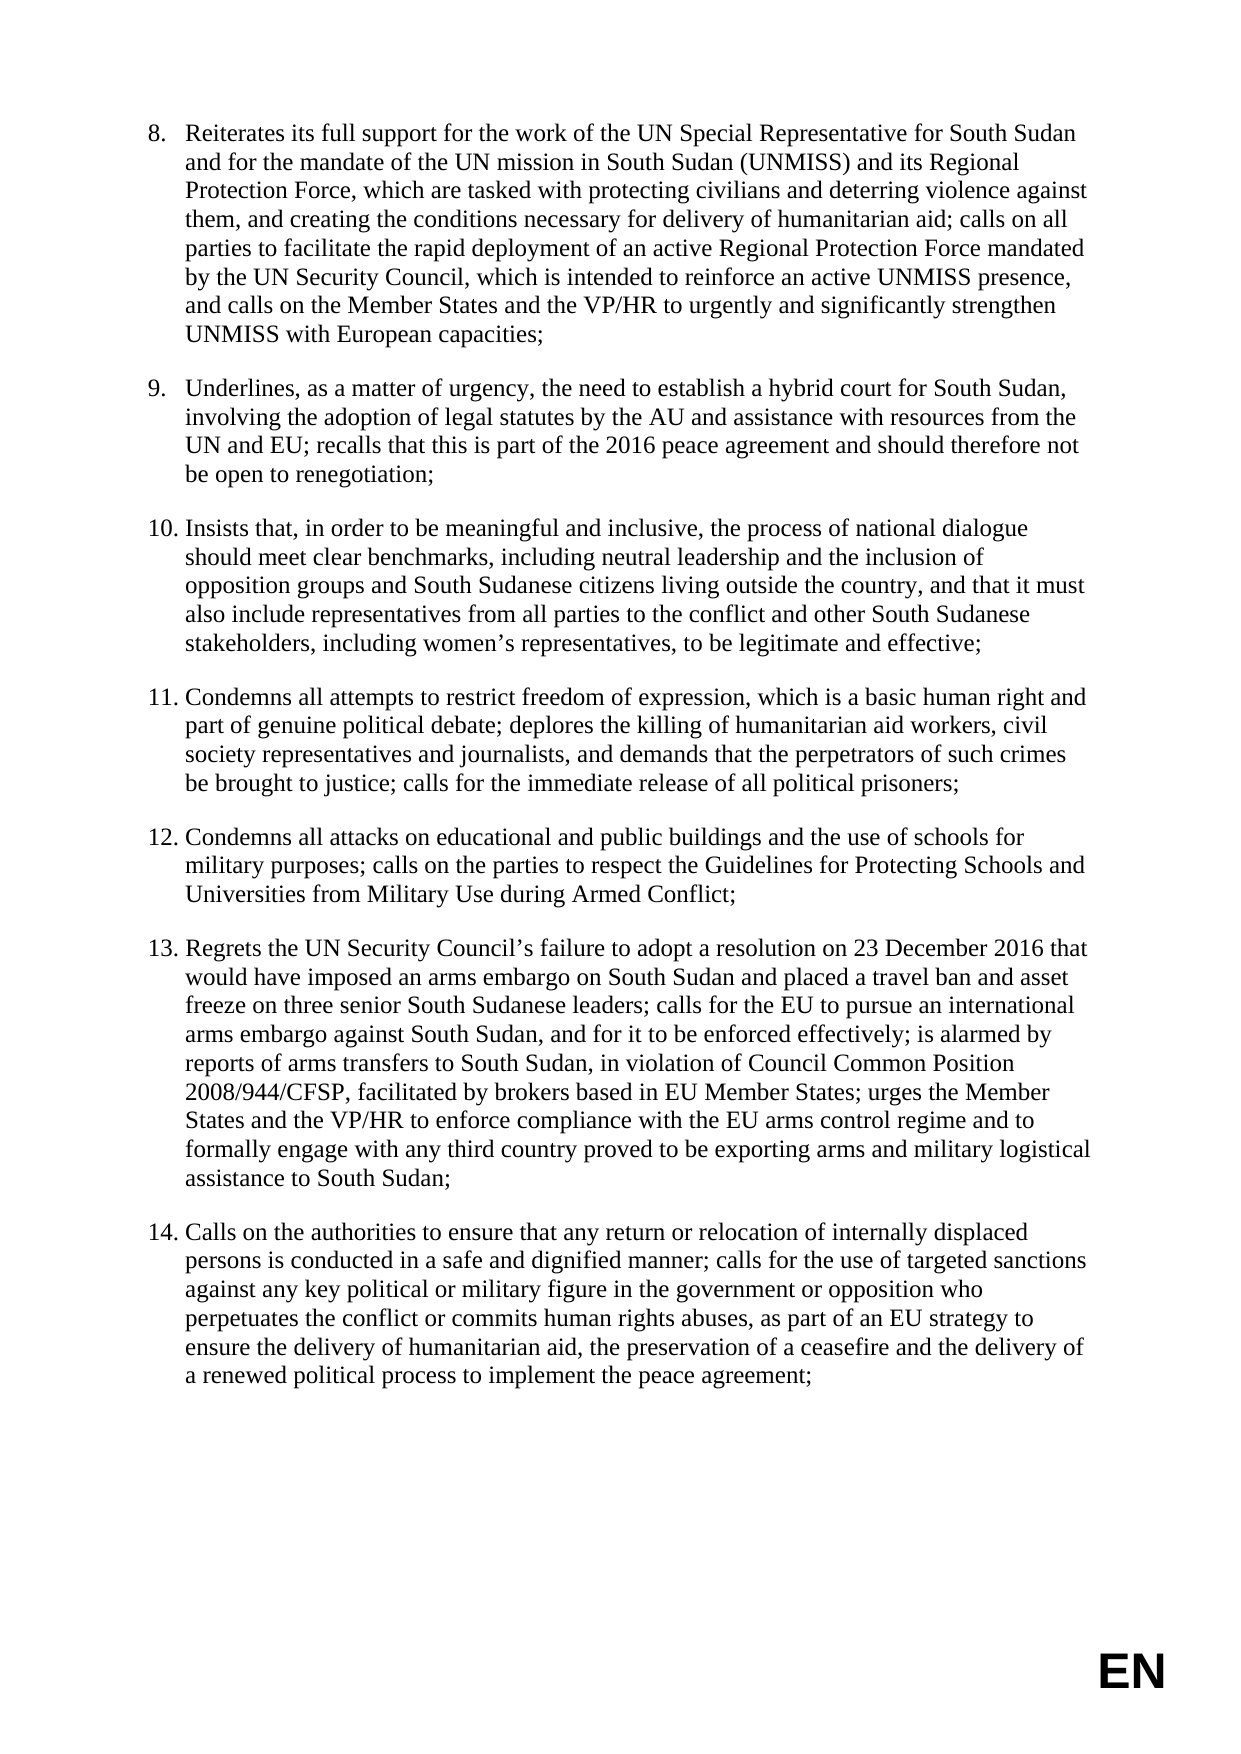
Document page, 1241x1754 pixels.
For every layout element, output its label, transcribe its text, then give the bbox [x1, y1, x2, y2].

text 11. Condemns all attempts to restrict freedom of expression, which is a basic human right and part of genuine political debate; deplores the killing of humanitarian aid workers, civil society representatives and journalists, and demands that the perpetrators of such crimes be brought to justice; calls for the immediate release of all political prisoners; [148, 682, 1092, 797]
text 10. Insists that, in order to be meaningful and inclusive, the process of national dialogue should meet clear benchmarks, including neutral leadership and the inclusion of opposition groups and South Sudanese citizens living outside the country, and that it must also include representatives from all parties to the conflict and other South Sudanese stakeholders, including women’s representatives, to be legitimate and effective; [148, 513, 1092, 657]
text 13. Regrets the UN Security Council’s failure to adopt a resolution on 23 December 2016 that would have imposed an arms embargo on South Sudan and placed a travel ban and asset freeze on three senior South Sudanese leaders; calls for the EU to pursue an international arms embargo against South Sudan, and for it to be enforced effectively; is alarmed by reports of arms transfers to South Sudan, in violation of Council Common Position 2008/944/CFSP, facilitated by brokers based in EU Member States; urges the Member States and the VP/HR to enforce compliance with the EU arms control regime and to formally engage with any third country proved to be exporting arms and military logistical assistance to South Sudan; [148, 933, 1092, 1192]
text 9. Underlines, as a matter of urgency, the need to establish a hybrid court for South Sudan, involving the adoption of legal statutes by the AU and assistance with resources from the UN and EU; recalls that this is part of the 2016 peace agreement and should therefore not be open to renegotiation; [148, 373, 1092, 488]
text 12. Condemns all attacks on educational and public buildings and the use of schools for military purposes; calls on the parties to respect the Guidelines for Protecting Schools and Universities from Military Use during Armed Conflict; [148, 822, 1092, 908]
text 8. Reiterates its full support for the work of the UN Special Representative for South Sudan and for the mandate of the UN mission in South Sudan (UNMISS) and its Regional Protection Force, which are tasked with protecting civilians and deterring violence against them, and creating the conditions necessary for delivery of humanitarian aid; calls on all parties to facilitate the rapid deployment of an active Regional Protection Force mandated by the UN Security Council, which is intended to reinforce an active UNMISS presence, and calls on the Member States and the VP/HR to urgently and significantly strengthen UNMISS with European capacities; [148, 118, 1092, 348]
text 14. Calls on the authorities to ensure that any return or relocation of internally displaced persons is conducted in a safe and dignified manner; calls for the use of targeted sanctions against any key political or military figure in the government or opposition who perpetuates the conflict or commits human rights abuses, as part of an EU strategy to ensure the delivery of humanitarian aid, the preservation of a ceasefire and the delivery of a renewed political process to implement the peace agreement; [148, 1217, 1092, 1389]
